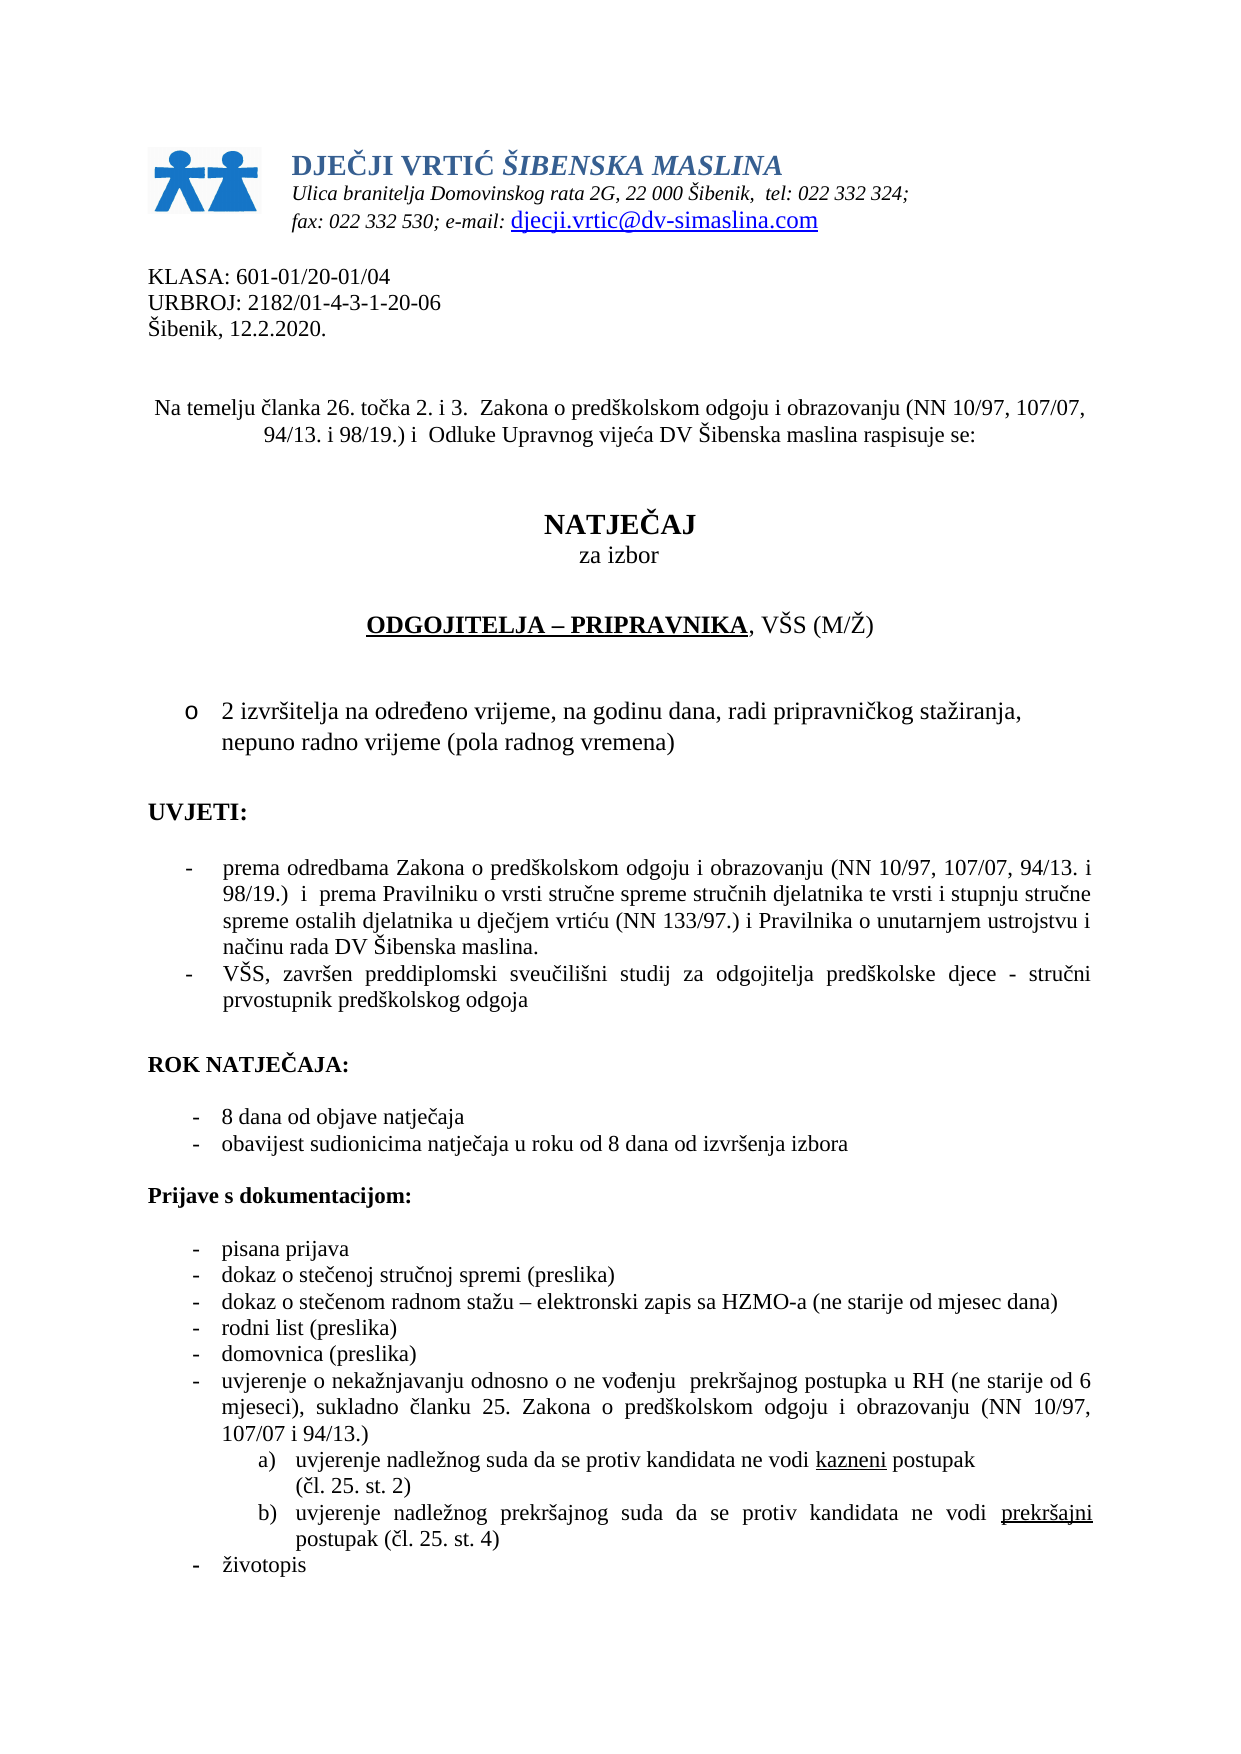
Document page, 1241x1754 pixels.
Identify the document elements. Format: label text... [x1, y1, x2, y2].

picture [147, 147, 262, 214]
list 8 dana od objave natječaja [192, 1103, 1093, 1130]
list uvjerenje o nekažnjavanju odnosno o ne vođenju prekršajnog postupka u RH (ne starije od 6 mjeseci), sukladno članku 25. Zakona o predškolskom odgoju i obrazovanju (NN 10/97, 107/07 i 94/13.) [192, 1367, 1093, 1446]
list (čl. 25. st. 2) [295, 1472, 1093, 1499]
table_header DJEČJI VRTIĆ ŠIBENSKA MASLINA Ulica branitelja Domovinskog rata 2G, 22 000 Šibenik, tel: 022 332 324; fax: 022 332 530; e-mail: djecji.vrtic@dv-simaslina.com [280, 148, 1104, 263]
text URBROJ: 2182/01-4-3-1-20-06 [148, 289, 1093, 315]
text Šibenik, 12.2.2020. [148, 315, 1093, 342]
list rodni list (preslika) [192, 1314, 1093, 1341]
table_header [136, 148, 280, 263]
list obavijest sudionicima natječaja u roku od 8 dana od izvršenja izbora [192, 1130, 1093, 1156]
list VŠS, završen preddiplomski sveučilišni studij za odgojitelja predškolske djece - stručni prvostupnik predškolskog odgoja [185, 959, 1093, 1012]
list uvjerenje nadležnog prekršajnog suda da se protiv kandidata ne vodi prekršajni postupak (čl. 25. st. 4) [258, 1499, 1093, 1551]
text ODGOJITELJA – PRIPRAVNIKA, VŠS (M/Ž) [148, 610, 1093, 639]
text Na temelju članka 26. točka 2. i 3. Zakona o predškolskom odgoju i obrazovanju (NN 10/97, 107/07, 94/13. i 98/19.) i Odluke Upravnog vijeća DV Šibenska maslina raspisuje se: [148, 394, 1093, 447]
list 2 izvršitelja na određeno vrijeme, na godinu dana, radi pripravničkog stažiranja, nepuno radno vrijeme (pola radnog vremena) [184, 696, 1093, 756]
list dokaz o stečenom radnom stažu – elektronski zapis sa HZMO-a (ne starije od mjesec dana) [192, 1288, 1093, 1314]
text za izbor [148, 541, 1093, 569]
list uvjerenje nadležnog suda da se protiv kandidata ne vodi kazneni postupak [258, 1446, 1093, 1472]
list domovnica (preslika) [192, 1341, 1093, 1367]
text - životopis [192, 1551, 1093, 1578]
list pisana prijava [192, 1235, 1093, 1261]
text ROK NATJEČAJA: [148, 1051, 1093, 1077]
text KLASA: 601-01/20-01/04 [148, 263, 1093, 289]
text NATJEČAJ [148, 507, 1093, 541]
list prema odredbama Zakona o predškolskom odgoju i obrazovanju (NN 10/97, 107/07, 94/13. i 98/19.) i prema Pravilniku o vrsti stručne spreme stručnih djelatnika te vrsti i stupnju stručne spreme ostalih djelatnika u dječjem vrtiću (NN 133/97.) i Pravilnika o unutarnjem ustrojstvu i načinu rada DV Šibenska maslina. [185, 854, 1093, 959]
list dokaz o stečenoj stručnoj spremi (preslika) [192, 1261, 1093, 1288]
text Prijave s dokumentacijom: [148, 1182, 1093, 1209]
text UVJETI: [148, 797, 1093, 825]
